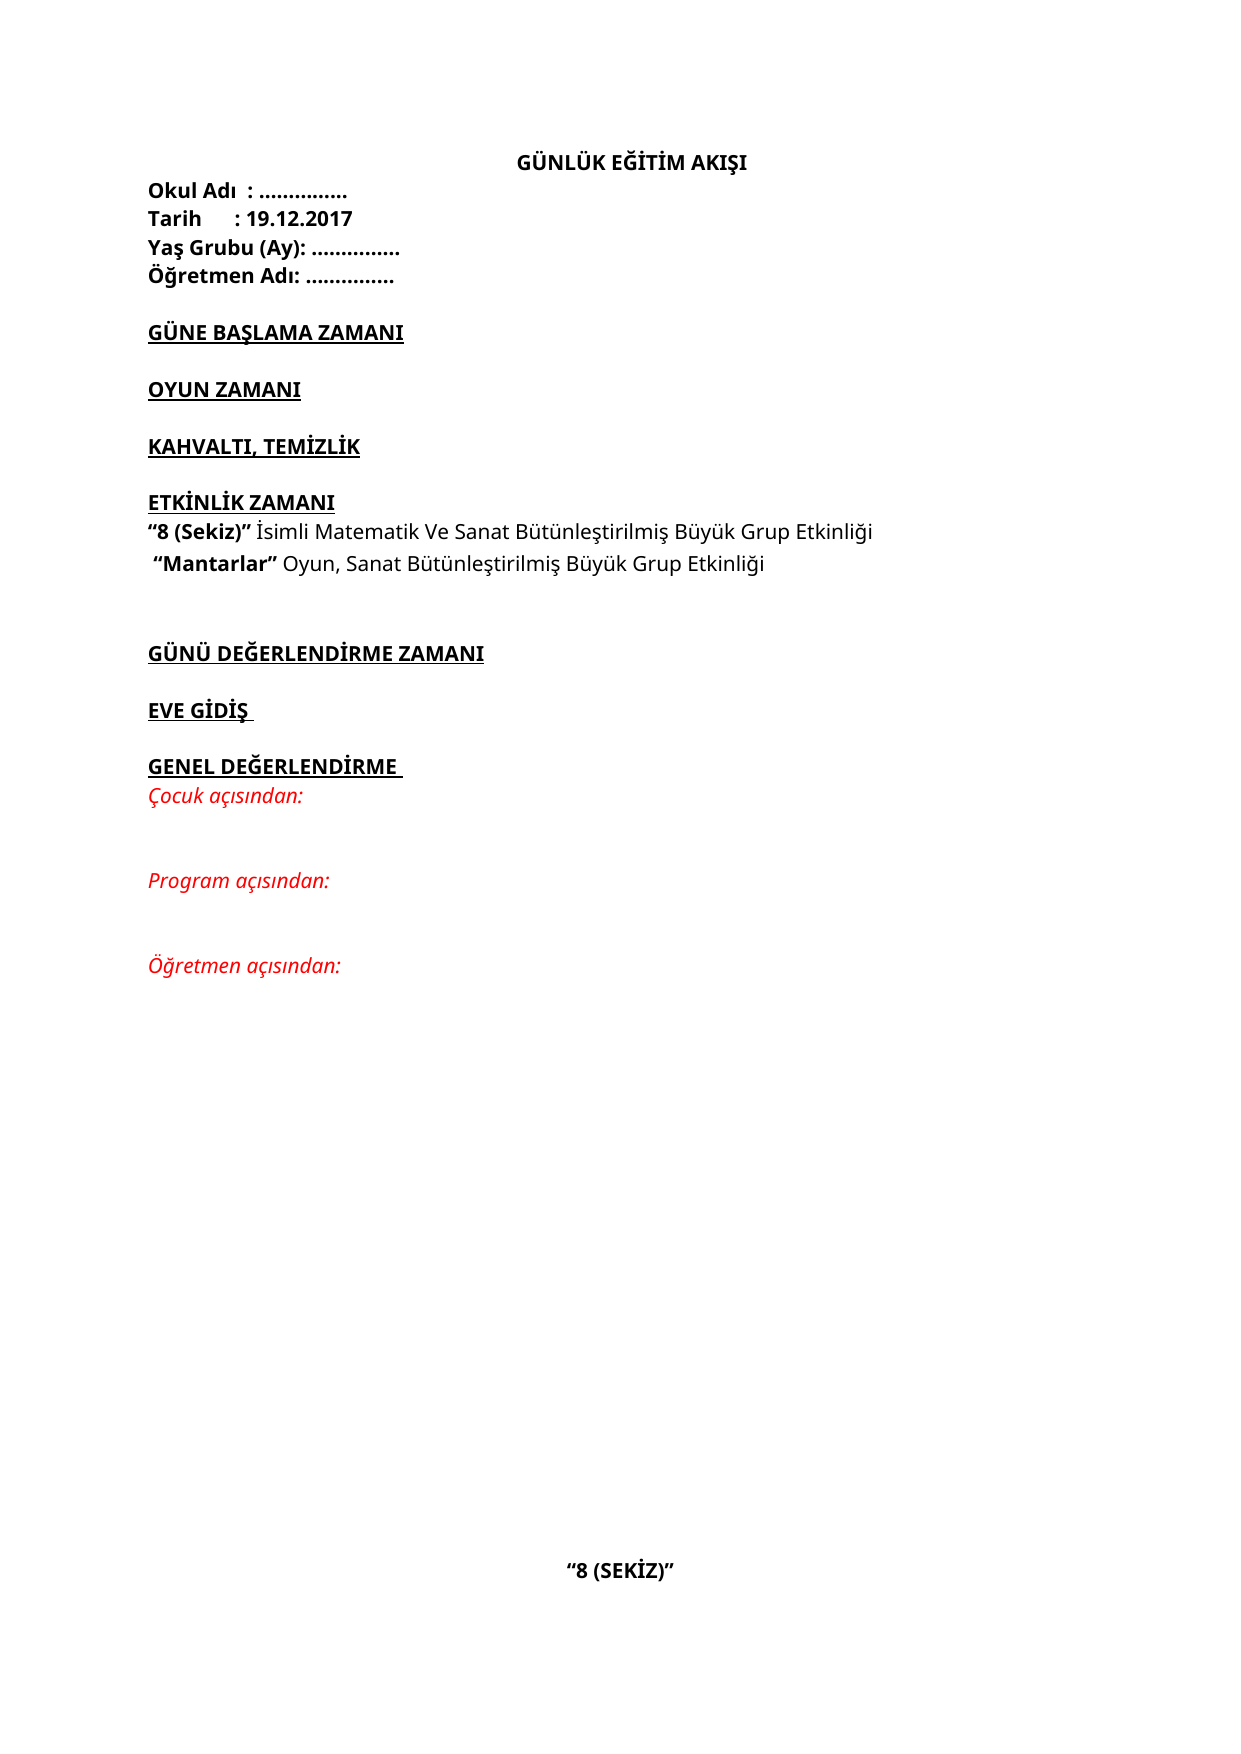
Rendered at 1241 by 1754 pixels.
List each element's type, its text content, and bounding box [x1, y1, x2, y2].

text OYUN ZAMANI [148, 375, 1093, 403]
text GENEL DEĞERLENDİRME [148, 752, 1093, 781]
text GÜNE BAŞLAMA ZAMANI [148, 318, 1093, 347]
text GÜNÜ DEĞERLENDİRME ZAMANI [148, 639, 1093, 667]
text “Mantarlar” Oyun, Sanat Bütünleştirilmiş Büyük Grup Etkinliği [148, 549, 1093, 578]
text GÜNLÜK EĞİTİM AKIŞI [443, 148, 1093, 176]
text “8 (SEKİZ)” [148, 1557, 1093, 1585]
text Tarih : 19.12.2017 [148, 204, 1093, 233]
text Çocuk açısından: [148, 781, 1093, 809]
text ETKİNLİK ZAMANI [148, 488, 1093, 517]
text Program açısından: [148, 866, 1093, 894]
text KAHVALTI, TEMİZLİK [148, 432, 1093, 460]
text Öğretmen Adı: …………… [148, 261, 1093, 290]
text “8 (Sekiz)” İsimli Matematik Ve Sanat Bütünleştirilmiş Büyük Grup Etkinliği [148, 517, 1093, 545]
text Okul Adı : …………... [148, 176, 1093, 204]
text Yaş Grubu (Ay): …………… [148, 233, 1093, 261]
text EVE GİDİŞ [148, 696, 1093, 724]
text Öğretmen açısından: [148, 951, 1093, 980]
